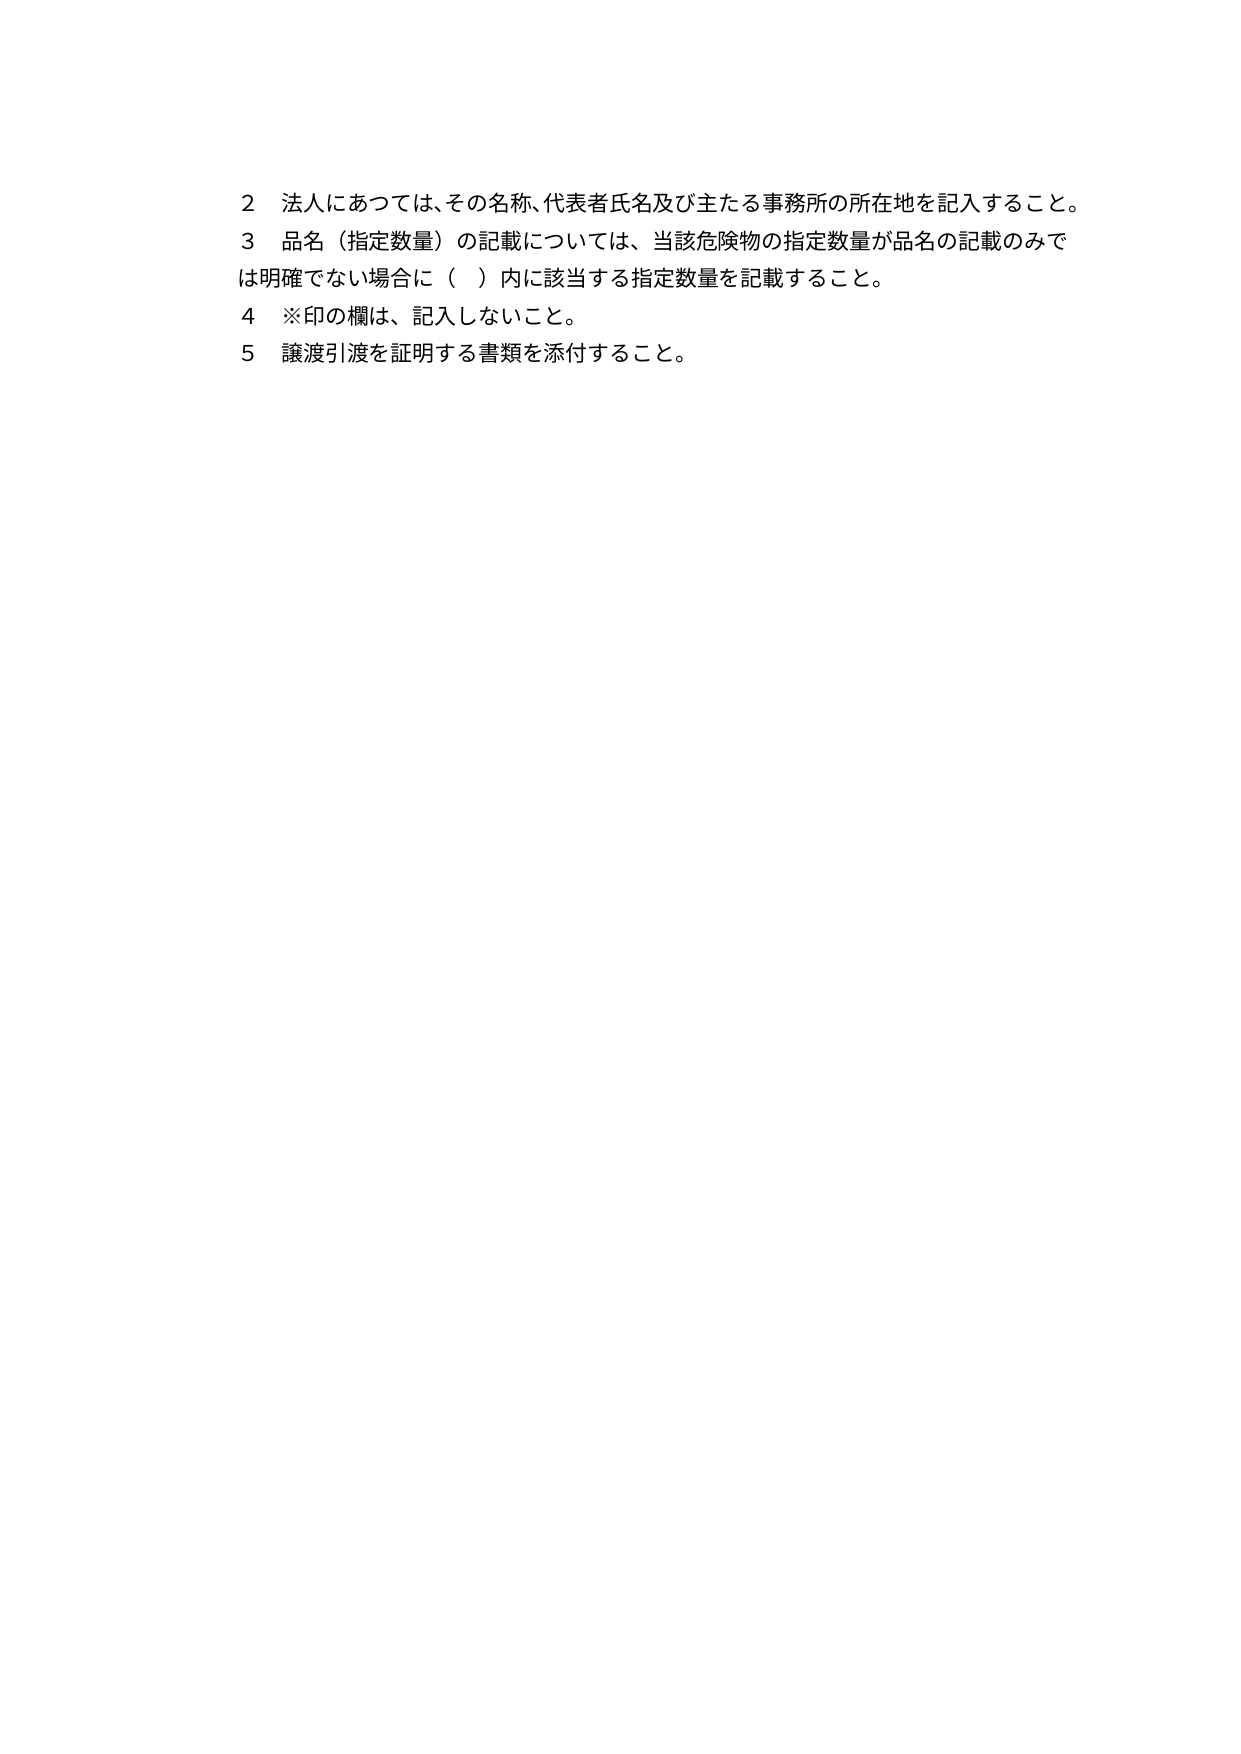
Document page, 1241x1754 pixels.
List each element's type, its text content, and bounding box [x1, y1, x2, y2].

text ３ 品名（指定数量）の記載については、当該危険物の指定数量が品名の記載のみで [150, 221, 1076, 258]
text ４ ※印の欄は、記入しないこと。 [150, 296, 1076, 333]
text は明確でない場合に（ ）内に該当する指定数量を記載すること。 [237, 258, 1076, 296]
text ２ 法人にあつては､その名称､代表者氏名及び主たる事務所の所在地を記入すること。 [150, 183, 1076, 221]
text ５ 譲渡引渡を証明する書類を添付すること。 [150, 333, 1076, 371]
